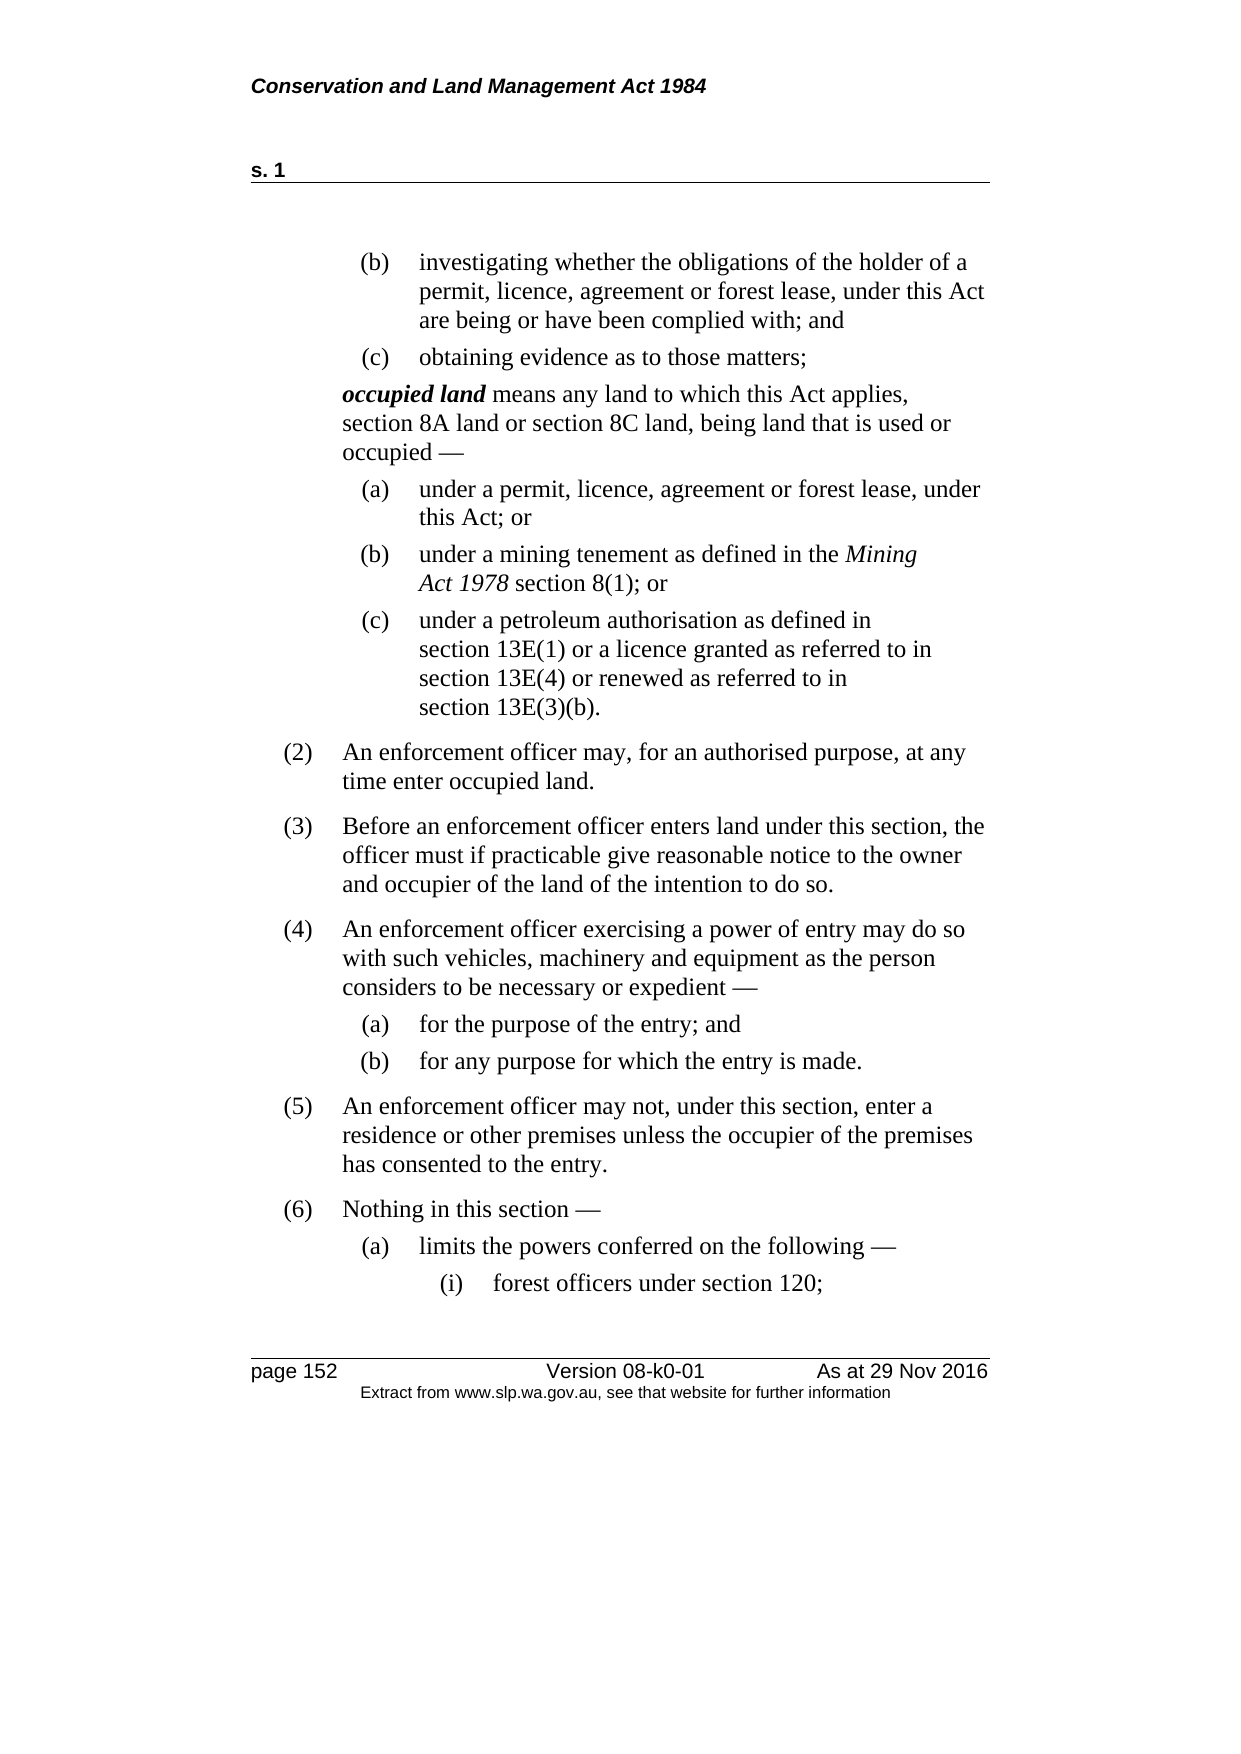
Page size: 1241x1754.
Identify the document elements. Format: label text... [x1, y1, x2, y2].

text (5) An enforcement officer may not, under this section, enter a residence or other premises unless the occupier of the premises has consented to the entry. [251, 1091, 990, 1177]
text (4) An enforcement officer exercising a power of entry may do so with such vehicles, machinery and equipment as the person considers to be necessary or expedient — [251, 914, 990, 1000]
text (a) under a permit, licence, agreement or forest lease, under this Act; or [251, 474, 990, 531]
text (6) Nothing in this section — [251, 1194, 990, 1223]
text (a) limits the powers conferred on the following — [251, 1231, 990, 1260]
text (b) investigating whether the obligations of the holder of a permit, licence, agreement or forest lease, under this Act are being or have been complied with; and [251, 247, 990, 334]
text (b) under a mining tenement as defined in the Mining Act 1978 section 8(1); or [251, 539, 990, 597]
text (a) for the purpose of the entry; and [251, 1009, 990, 1037]
text (2) An enforcement officer may, for an authorised purpose, at any time enter occupied land. [251, 737, 990, 794]
text (c) obtaining evidence as to those matters; [251, 342, 990, 371]
text (b) for any purpose for which the entry is made. [251, 1046, 990, 1074]
text (c) under a petroleum authorisation as defined in section 13E(1) or a licence granted as referred to in section 13E(4) or renewed as referred to in section 13E(3)(b). [251, 605, 990, 720]
text (i) forest officers under section 120; [251, 1268, 990, 1297]
text occupied land means any land to which this Act applies, section 8A land or section 8C land, being land that is used or occupied — [251, 379, 990, 465]
text (3) Before an enforcement officer enters land under this section, the officer must if practicable give reasonable notice to the owner and occupier of the land of the intention to do so. [251, 811, 990, 897]
